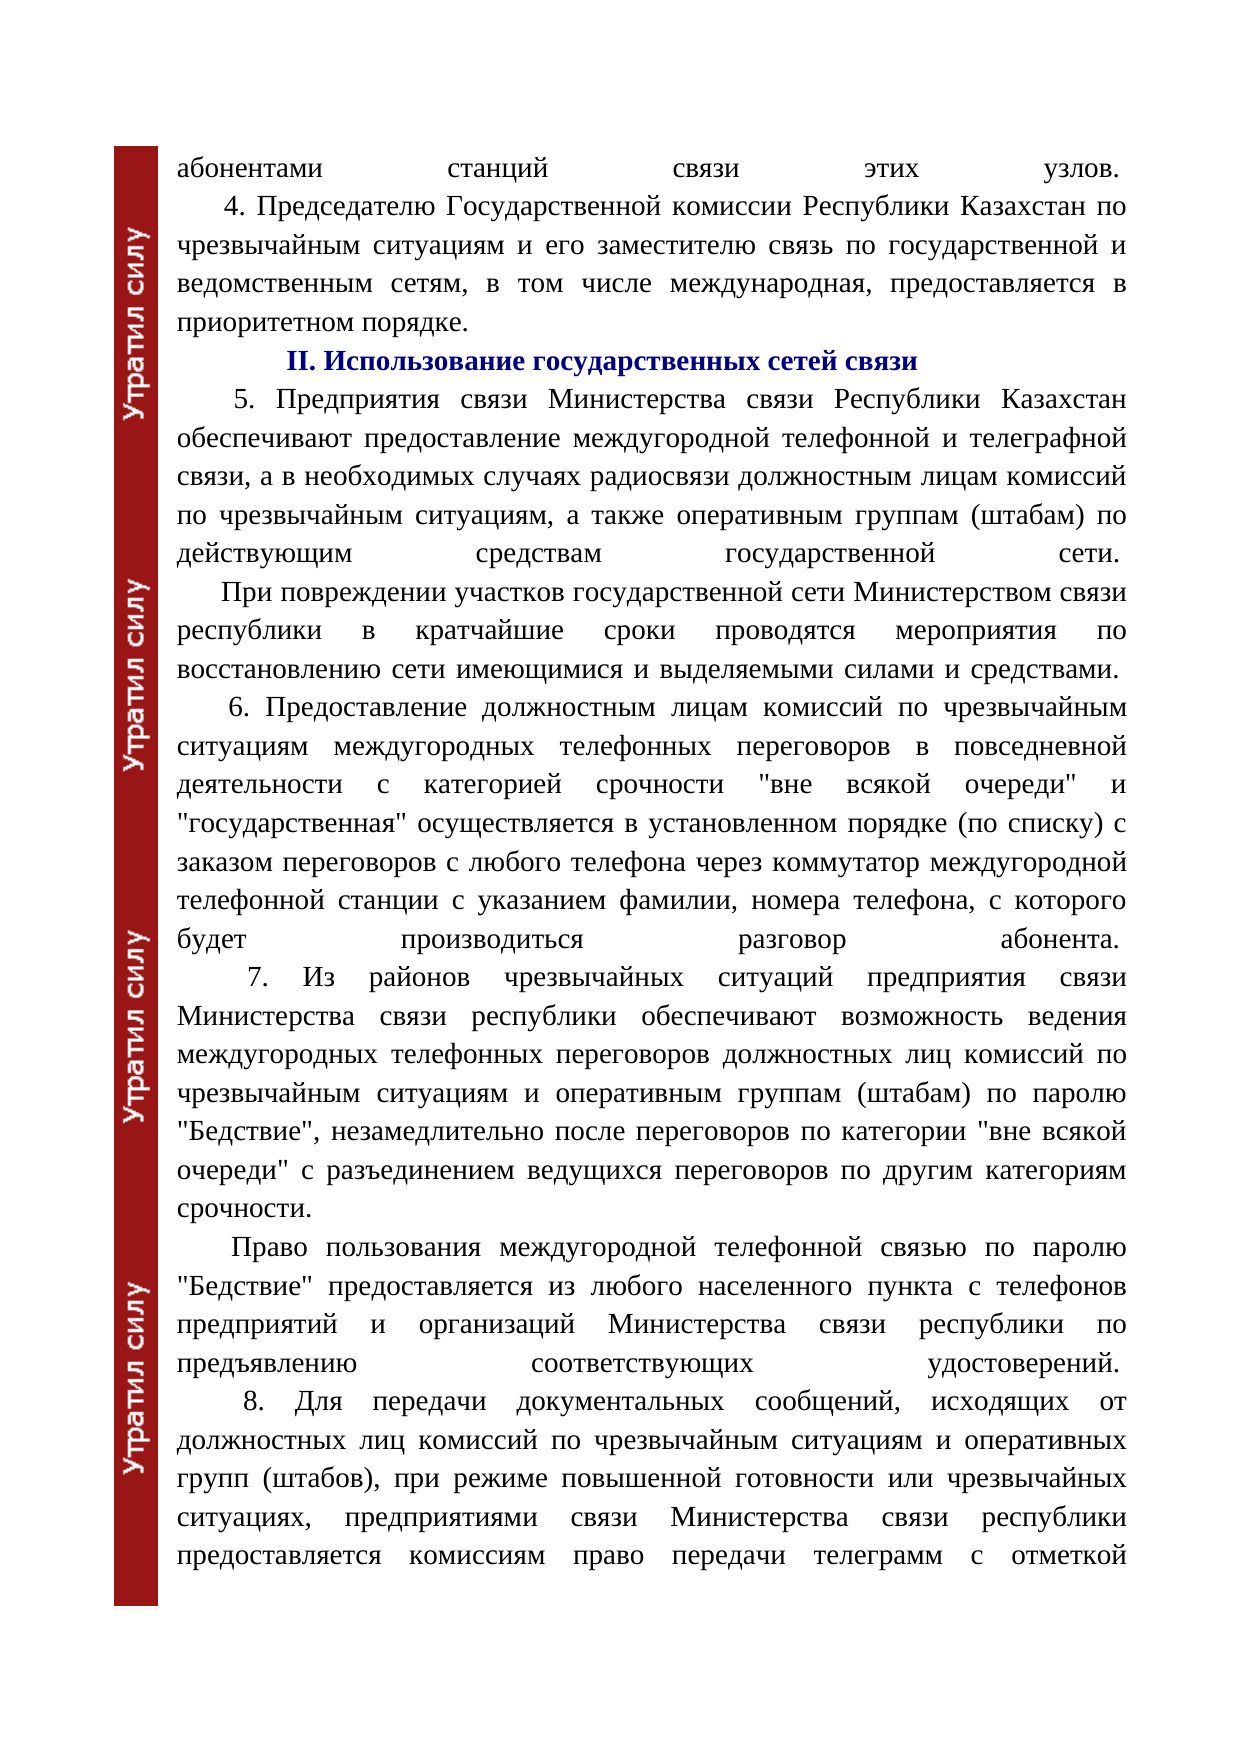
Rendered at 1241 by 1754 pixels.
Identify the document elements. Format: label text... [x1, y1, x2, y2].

picture [114, 146, 158, 150]
picture [114, 376, 158, 381]
text II. Использование государственных сетей связи [112, 343, 1128, 376]
picture [114, 338, 158, 343]
picture [114, 1571, 158, 1606]
